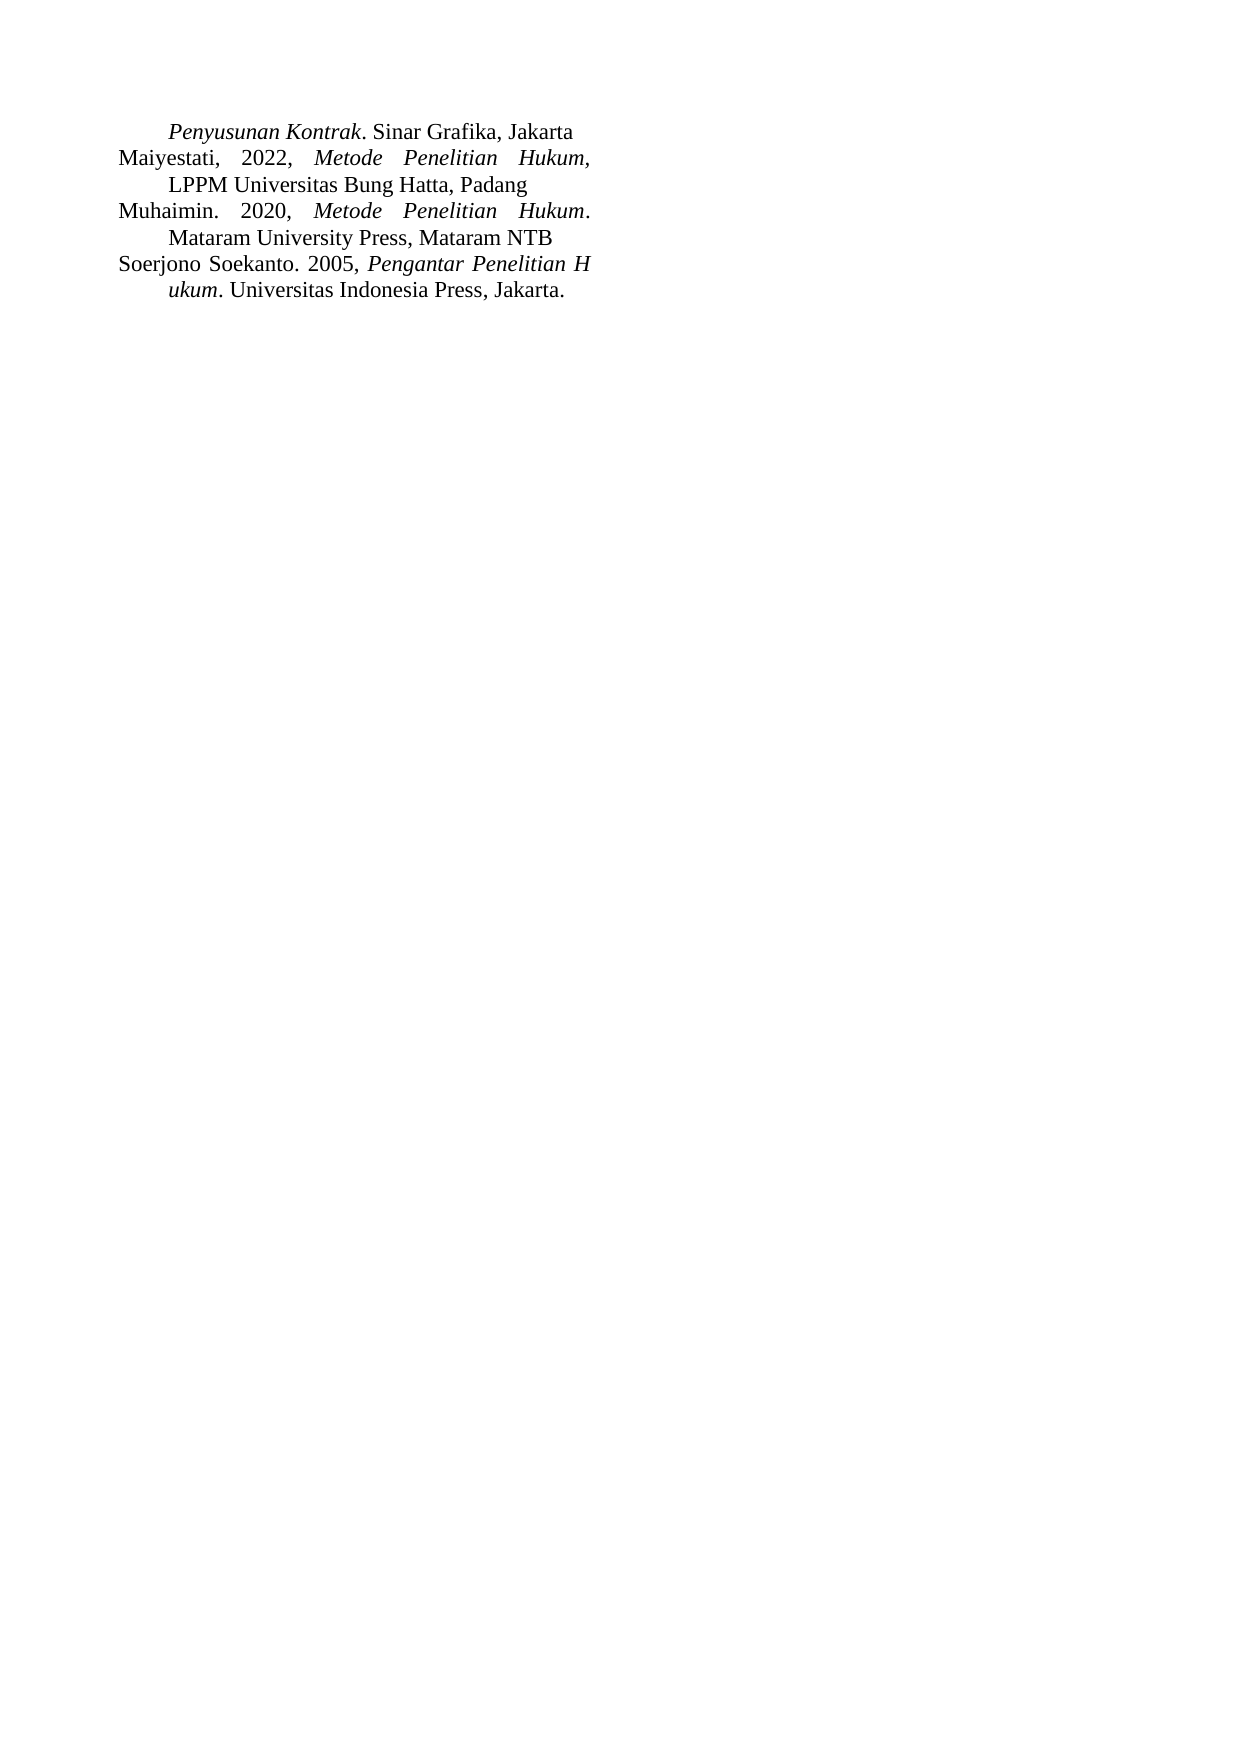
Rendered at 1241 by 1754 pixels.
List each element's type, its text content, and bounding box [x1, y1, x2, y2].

text Maiyestati, 2022, Metode Penelitian Hukum, LPPM Universitas Bung Hatta, Padang [118, 144, 590, 197]
text Muhaimin. 2020, Metode Penelitian Hukum. Mataram University Press, Mataram NTB [118, 197, 590, 250]
text H.S, Salim. 2019 Hukum Kontrak Teori & Teknik Penyusunan Kontrak. Sinar Grafika, Jakarta [118, 118, 590, 144]
text Soerjono Soekanto. 2005, Pengantar Penelitian Hukum. Universitas Indonesia Press, Jakarta. [118, 250, 590, 303]
